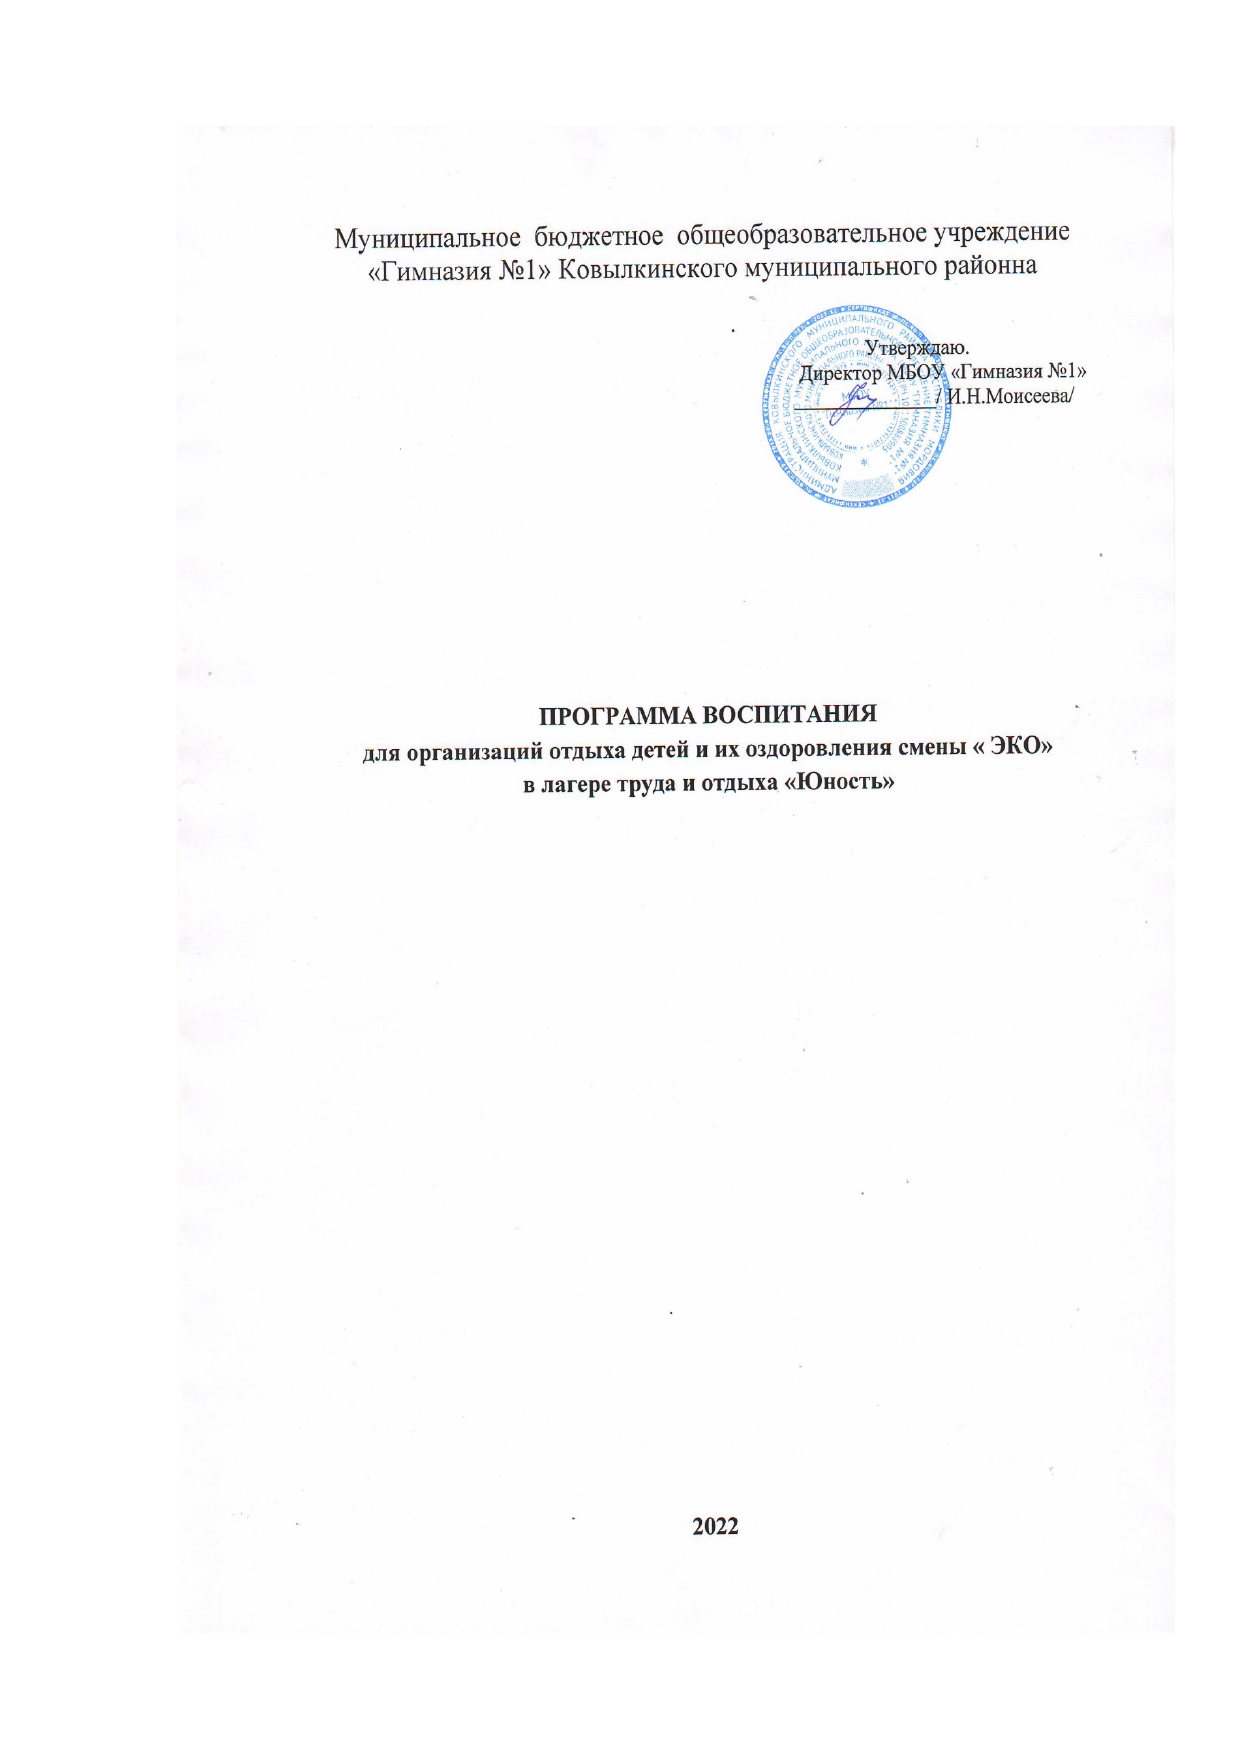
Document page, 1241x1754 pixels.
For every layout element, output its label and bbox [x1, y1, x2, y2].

picture [176, 118, 1175, 1640]
